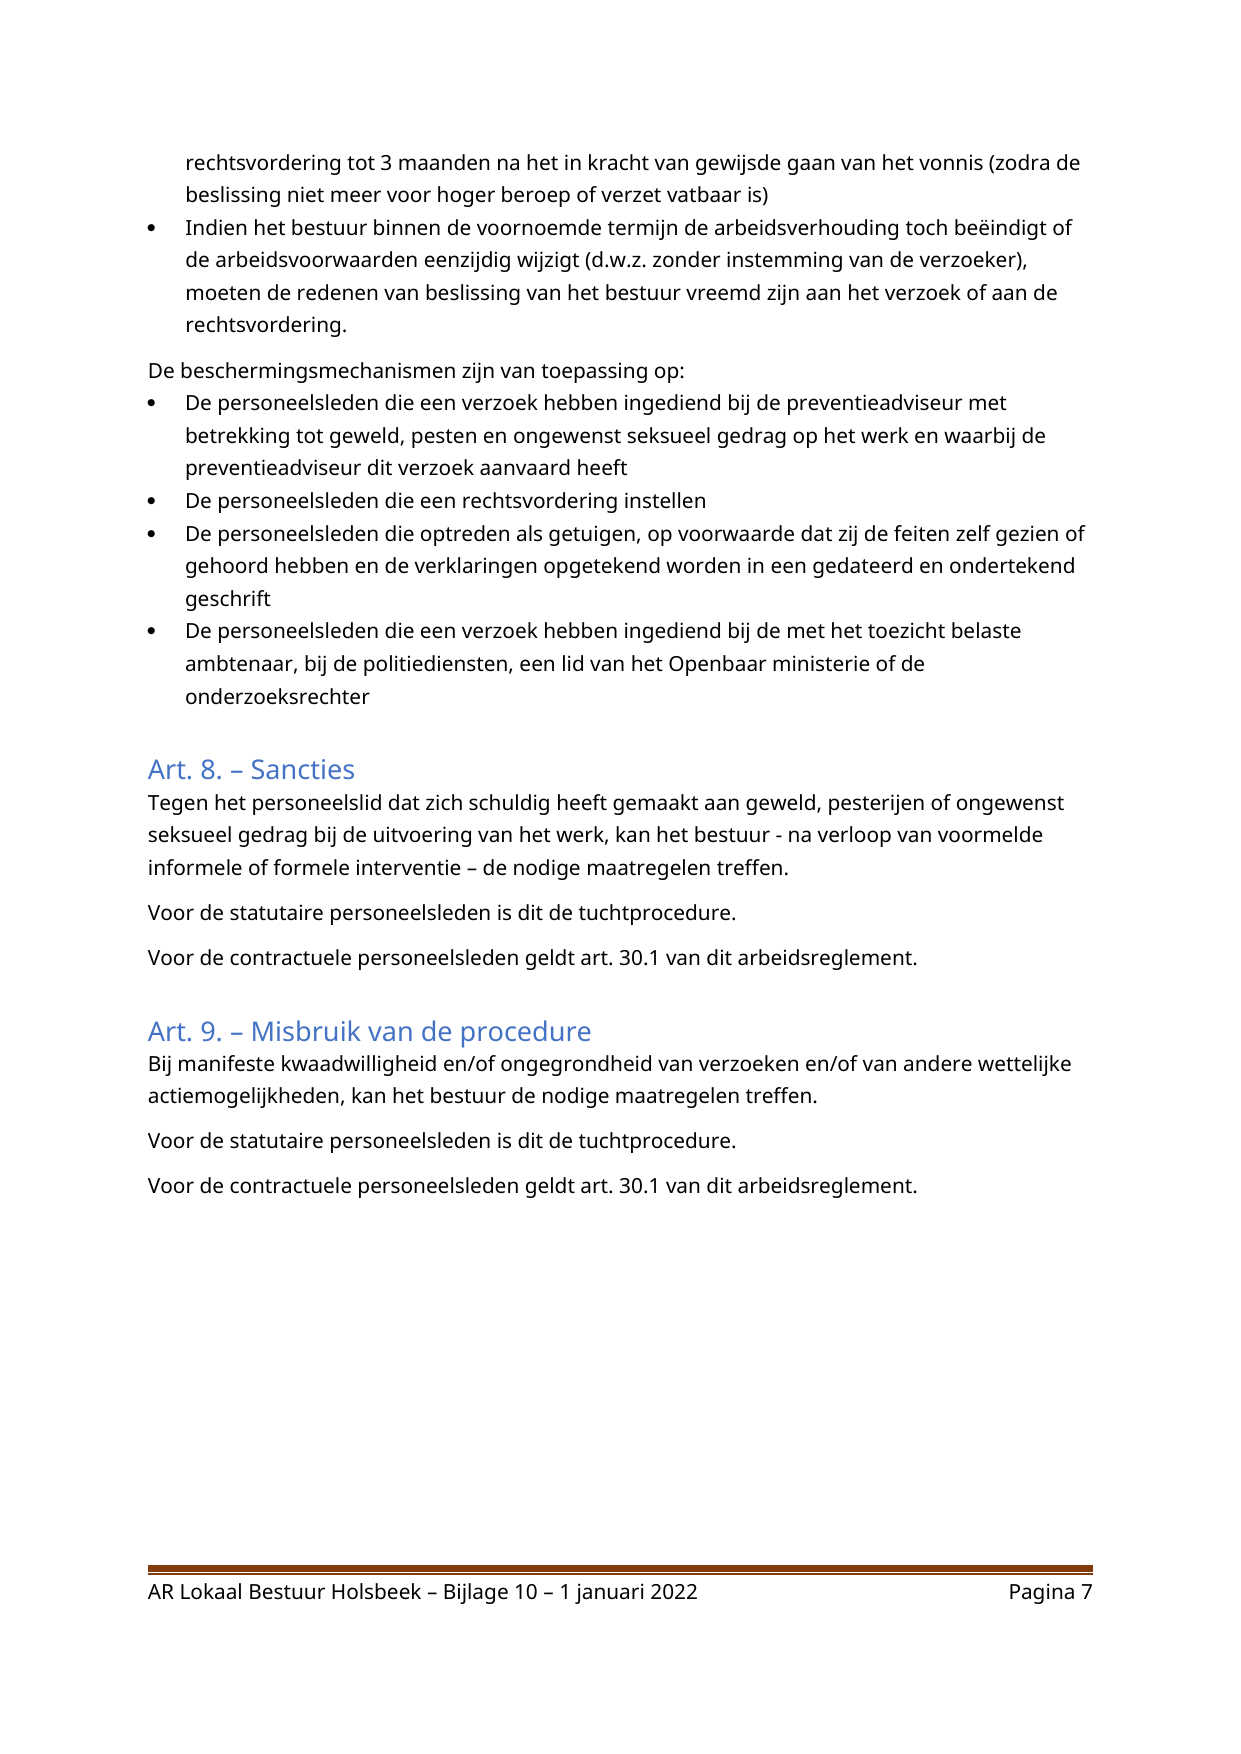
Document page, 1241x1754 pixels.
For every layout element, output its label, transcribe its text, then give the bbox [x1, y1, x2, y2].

subtitle Art. 9. – Misbruik van de procedure [148, 1012, 1093, 1049]
list De personeelsleden die een rechtsvordering instellen [148, 486, 1093, 514]
text Voor de contractuele personeelsleden geldt art. 30.1 van dit arbeidsreglement. [148, 943, 1093, 1004]
text De beschermingsmechanismen zijn van toepassing op: [148, 356, 1093, 384]
list De personeelsleden die optreden als getuigen, op voorwaarde dat zij de feiten zelf gezien of gehoord hebben en de verklaringen opgetekend worden in een gedateerd en ondertekend geschrift [148, 519, 1093, 612]
subtitle Art. 8. – Sancties [148, 751, 1093, 788]
text Bij manifeste kwaadwilligheid en/of ongegrondheid van verzoeken en/of van andere wettelijke actiemogelijkheden, kan het bestuur de nodige maatregelen treffen. [148, 1049, 1093, 1110]
text Tegen het personeelslid dat zich schuldig heeft gemaakt aan geweld, pesterijen of ongewenst seksueel gedrag bij de uitvoering van het werk, kan het bestuur - na verloop van voormelde informele of formele interventie – de nodige maatregelen treffen. [148, 788, 1093, 881]
text Voor de statutaire personeelsleden is dit de tuchtprocedure. [148, 898, 1093, 926]
text Voor de statutaire personeelsleden is dit de tuchtprocedure. [148, 1127, 1093, 1155]
text Voor de contractuele personeelsleden geldt art. 30.1 van dit arbeidsreglement. [148, 1172, 1093, 1200]
list De personeelsleden die een verzoek hebben ingediend bij de preventieadviseur met betrekking tot geweld, pesten en ongewenst seksueel gedrag op het werk en waarbij de preventieadviseur dit verzoek aanvaard heeft [148, 388, 1093, 482]
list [148, 148, 1093, 209]
list De personeelsleden die een verzoek hebben ingediend bij de met het toezicht belaste ambtenaar, bij de politiediensten, een lid van het Openbaar ministerie of de onderzoeksrechter [148, 617, 1093, 742]
list Indien het bestuur binnen de voornoemde termijn de arbeidsverhouding toch beëindigt of de arbeidsvoorwaarden eenzijdig wijzigt (d.w.z. zonder instemming van de verzoeker), moeten de redenen van beslissing van het bestuur vreemd zijn aan het verzoek of aan de rechtsvordering. [148, 213, 1093, 339]
